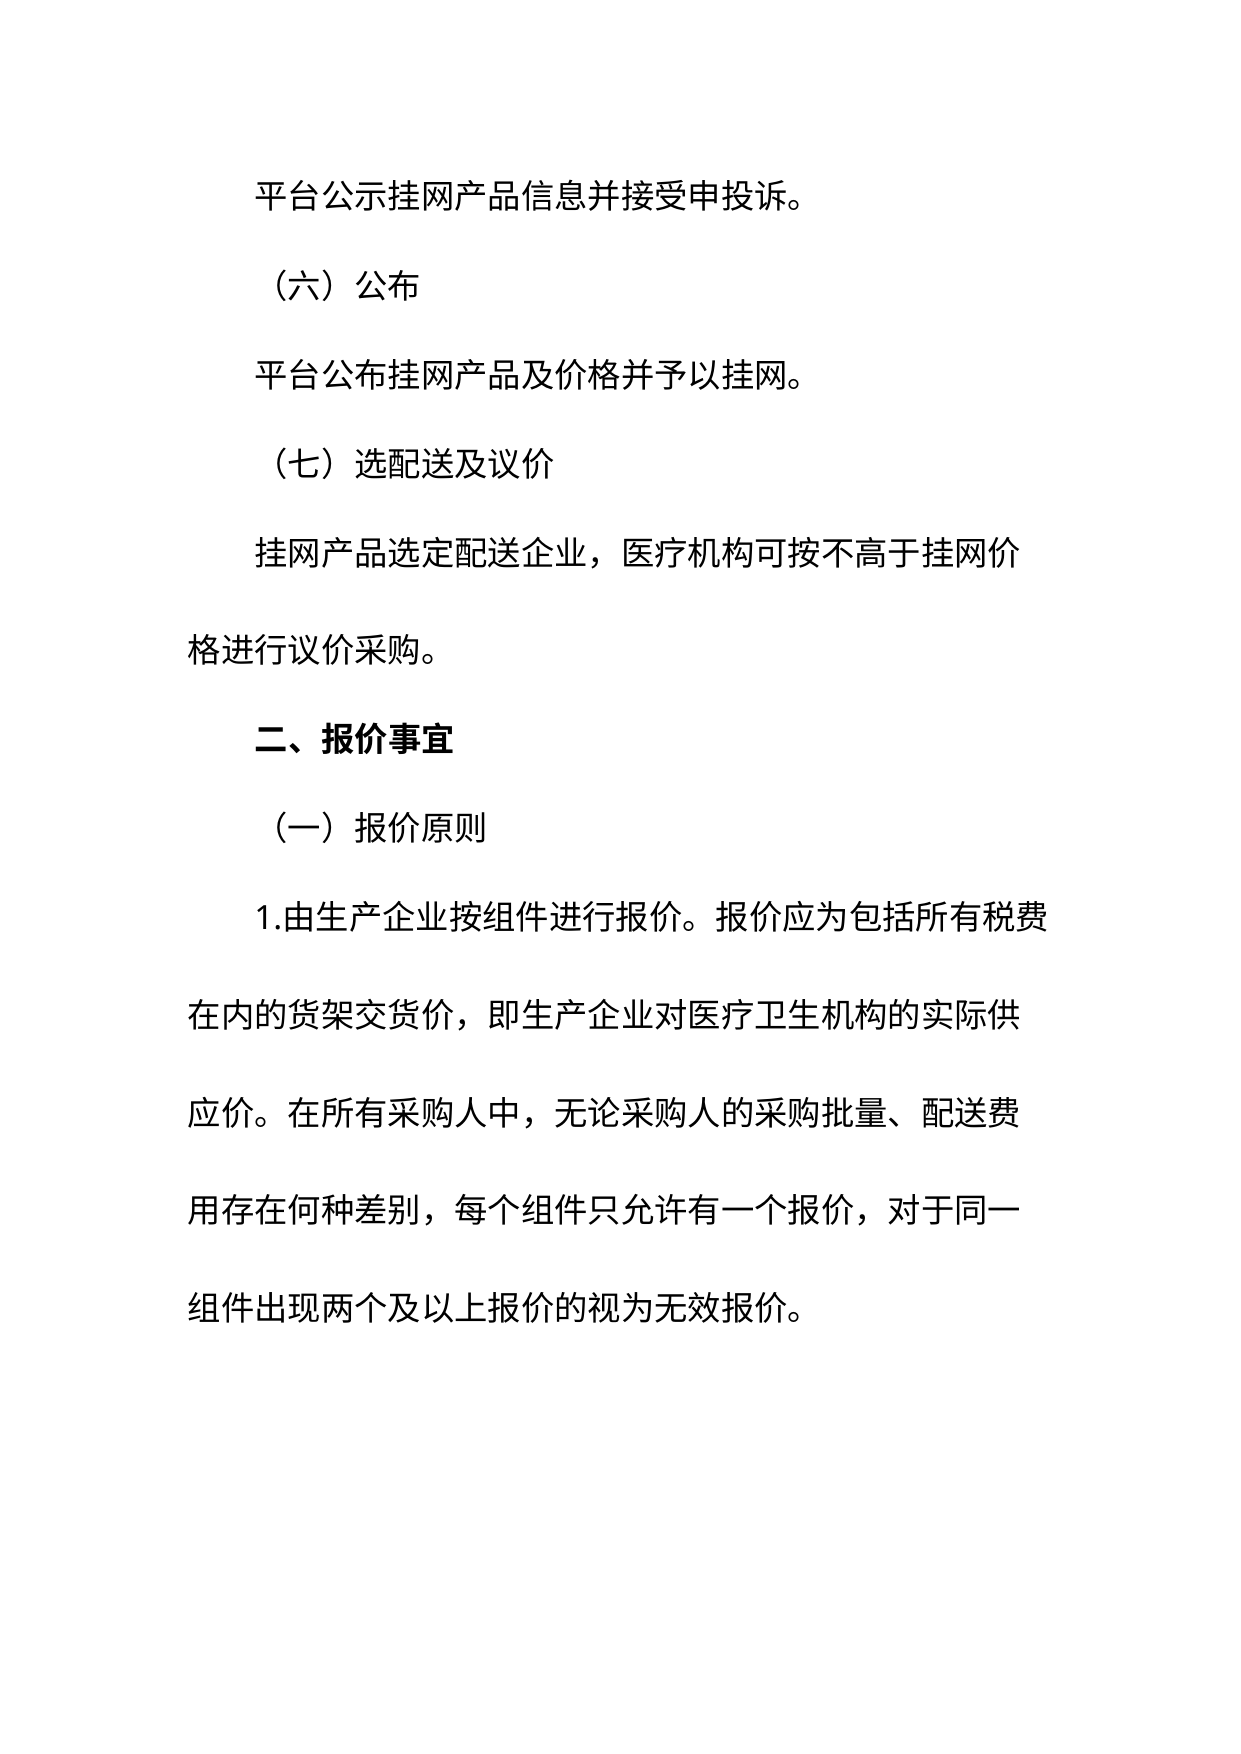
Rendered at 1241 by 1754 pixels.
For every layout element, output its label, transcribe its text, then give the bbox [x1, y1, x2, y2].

text （六）公布 [187, 251, 1053, 316]
text 平台公布挂网产品及价格并予以挂网。 [187, 340, 1053, 405]
text 平台公示挂网产品信息并接受申投诉。 [187, 162, 1053, 227]
text （一）报价原则 [187, 794, 1053, 859]
text 1.由生产企业按组件进行报价。报价应为包括所有税费在内的货架交货价，即生产企业对医疗卫生机构的实际供应价。在所有采购人中，无论采购人的采购批量、配送费用存在何种差别，每个组件只允许有一个报价，对于同一组件出现两个及以上报价的视为无效报价。 [187, 883, 1053, 1338]
text （七）选配送及议价 [187, 429, 1053, 494]
text 二、报价事宜 [187, 705, 1053, 770]
text 挂网产品选定配送企业，医疗机构可按不高于挂网价格进行议价采购。 [187, 518, 1053, 681]
